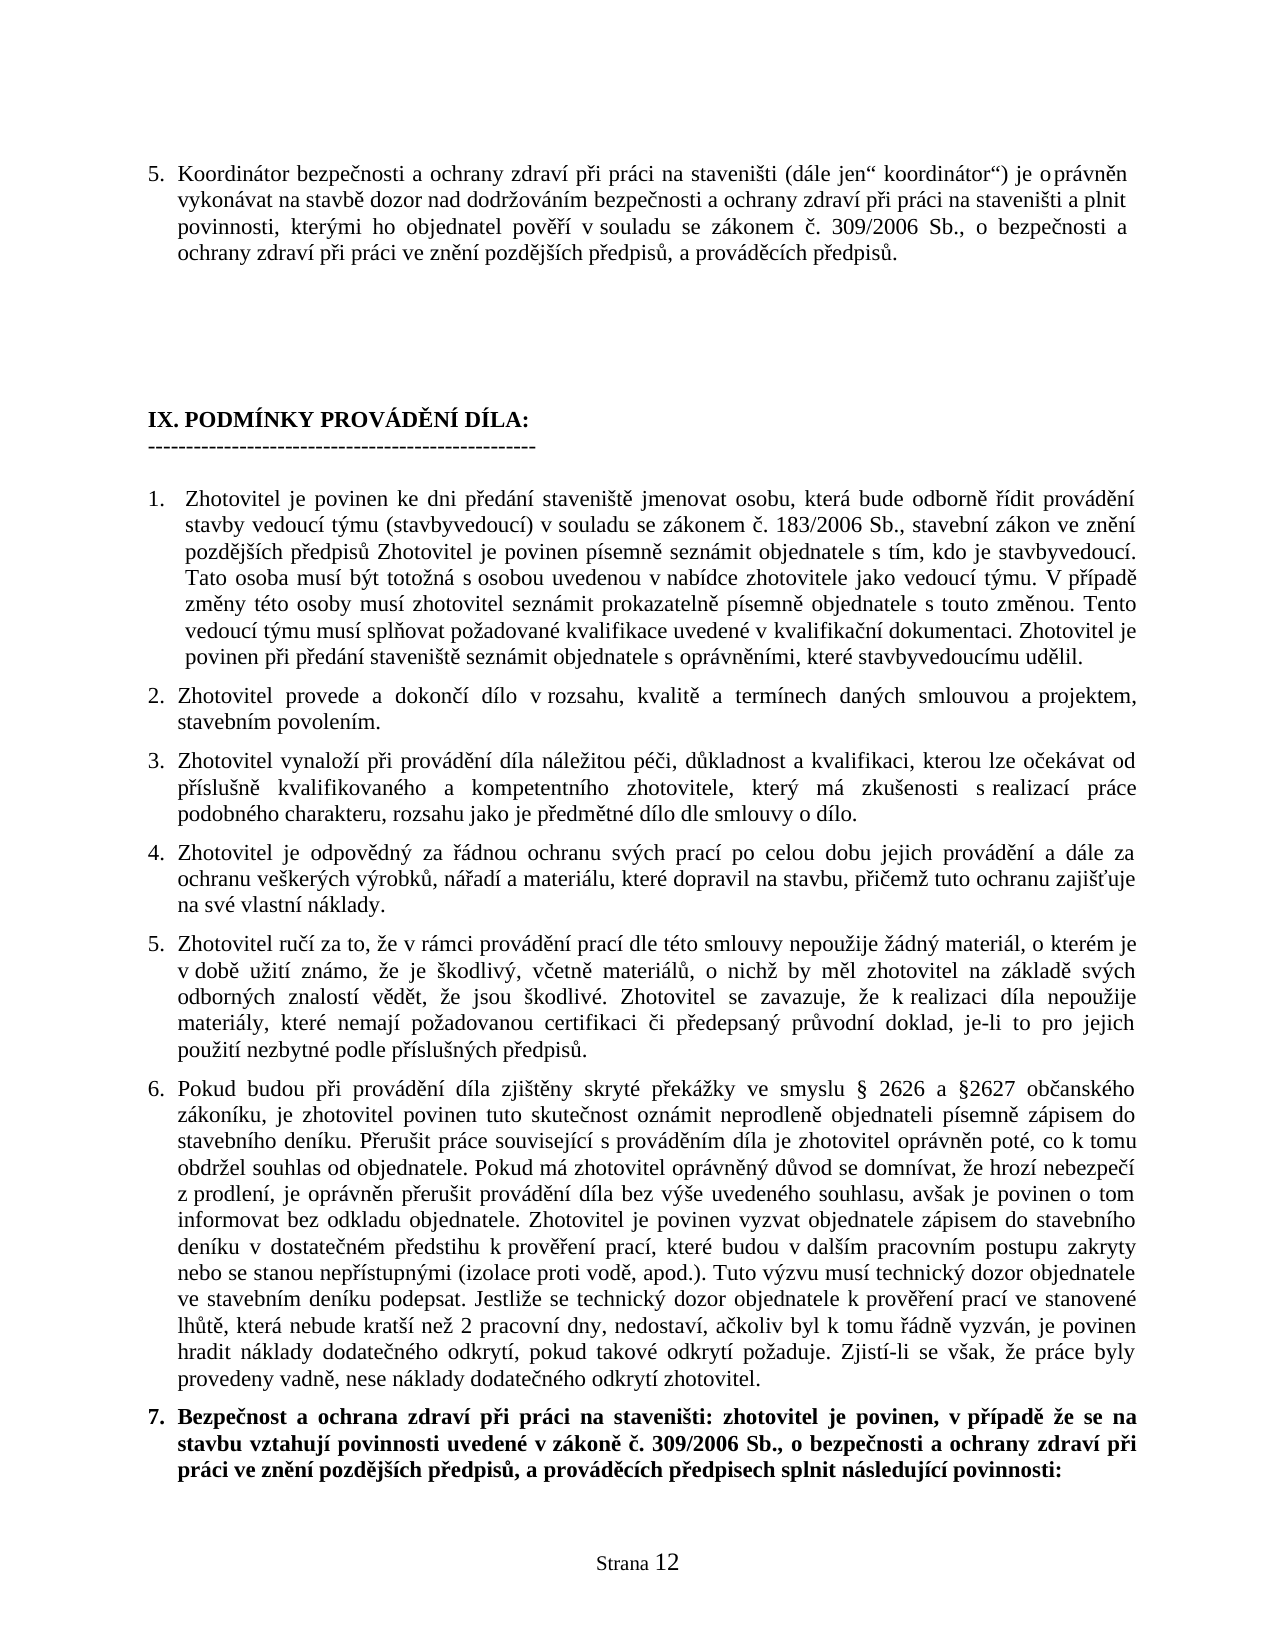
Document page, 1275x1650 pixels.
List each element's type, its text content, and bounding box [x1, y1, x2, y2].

text --------------------------------------------------- [148, 432, 1137, 459]
list Zhotovitel ručí za to, že v rámci provádění prací dle této smlouvy nepoužije žádný materiál, o kterém je v době užití známo, že je škodlivý, včetně materiálů, o nichž by měl zhotovitel na základě svých odborných znalostí vědět, že jsou škodlivé. Zhotovitel se zavazuje, že k realizaci díla nepoužije materiály, které nemají požadovanou certifikaci či předepsaný průvodní doklad, je-li to pro jejich použití nezbytné podle příslušných předpisů. [148, 930, 1137, 1062]
list Zhotovitel je odpovědný za řádnou ochranu svých prací po celou dobu jejich provádění a dále za ochranu veškerých výrobků, nářadí a materiálu, které dopravil na stavbu, přičemž tuto ochranu zajišťuje na své vlastní náklady. [148, 839, 1137, 918]
list Pokud budou při provádění díla zjištěny skryté překážky ve smyslu § 2626 a §2627 občanského zákoníku, je zhotovitel povinen tuto skutečnost oznámit neprodleně objednateli písemně zápisem do stavebního deníku. Přerušit práce související s prováděním díla je zhotovitel oprávněn poté, co k tomu obdržel souhlas od objednatele. Pokud má zhotovitel oprávněný důvod se domnívat, že hrozí nebezpečí z prodlení, je oprávněn přerušit provádění díla bez výše uvedeného souhlasu, avšak je povinen o tom informovat bez odkladu objednatele. Zhotovitel je povinen vyzvat objednatele zápisem do stavebního deníku v dostatečném předstihu k prověření prací, které budou v dalším pracovním postupu zakryty nebo se stanou nepřístupnými (izolace proti vodě, apod.). Tuto výzvu musí technický dozor objednatele ve stavebním deníku podepsat. Jestliže se technický dozor objednatele k prověření prací ve stanovené lhůtě, která nebude kratší než 2 pracovní dny, nedostaví, ačkoliv byl k tomu řádně vyzván, je povinen hradit náklady dodatečného odkrytí, pokud takové odkrytí požaduje. Zjistí-li se však, že práce byly provedeny vadně, nese náklady dodatečného odkrytí zhotovitel. [148, 1075, 1137, 1391]
list Bezpečnost a ochrana zdraví při práci na staveništi: zhotovitel je povinen, v případě že se na stavbu vztahují povinnosti uvedené v zákoně č. 309/2006 Sb., o bezpečnosti a ochrany zdraví při práci ve znění pozdějších předpisů, a prováděcích předpisech splnit následující povinnosti: [148, 1403, 1137, 1482]
list Zhotovitel vynaloží při provádění díla náležitou péči, důkladnost a kvalifikaci, kterou lze očekávat od příslušně kvalifikovaného a kompetentního zhotovitele, který má zkušenosti s realizací práce podobného charakteru, rozsahu jako je předmětné dílo dle smlouvy o dílo. [148, 747, 1137, 826]
list Zhotovitel provede a dokončí dílo v rozsahu, kvalitě a termínech daných smlouvou a projektem, stavebním povolením. [148, 682, 1137, 735]
list Zhotovitel je povinen ke dni předání staveniště jmenovat osobu, která bude odborně řídit provádění stavby vedoucí týmu (stavbyvedoucí) v souladu se zákonem č. 183/2006 Sb., stavební zákon ve znění pozdějších předpisů Zhotovitel je povinen písemně seznámit objednatele s tím, kdo je stavbyvedoucí. Tato osoba musí být totožná s osobou uvedenou v nabídce zhotovitele jako vedoucí týmu. V případě změny této osoby musí zhotovitel seznámit prokazatelně písemně objednatele s touto změnou. Tento vedoucí týmu musí splňovat požadované kvalifikace uvedené v kvalifikační dokumentaci. Zhotovitel je povinen při předání staveniště seznámit objednatele s oprávněními, které stavbyvedoucímu udělil. [148, 485, 1137, 669]
subtitle IX. PODMÍNKY PROVÁDĚNÍ DÍLA: [148, 406, 1127, 432]
list Koordinátor bezpečnosti a ochrany zdraví při práci na staveništi (dále jen“ koordinátor“) je oprávněn vykonávat na stavbě dozor nad dodržováním bezpečnosti a ochrany zdraví při práci na staveništi a plnit povinnosti, kterými ho objednatel pověří v souladu se zákonem č. 309/2006 Sb., o bezpečnosti a ochrany zdraví při práci ve znění pozdějších předpisů, a prováděcích předpisů. [148, 160, 1127, 265]
